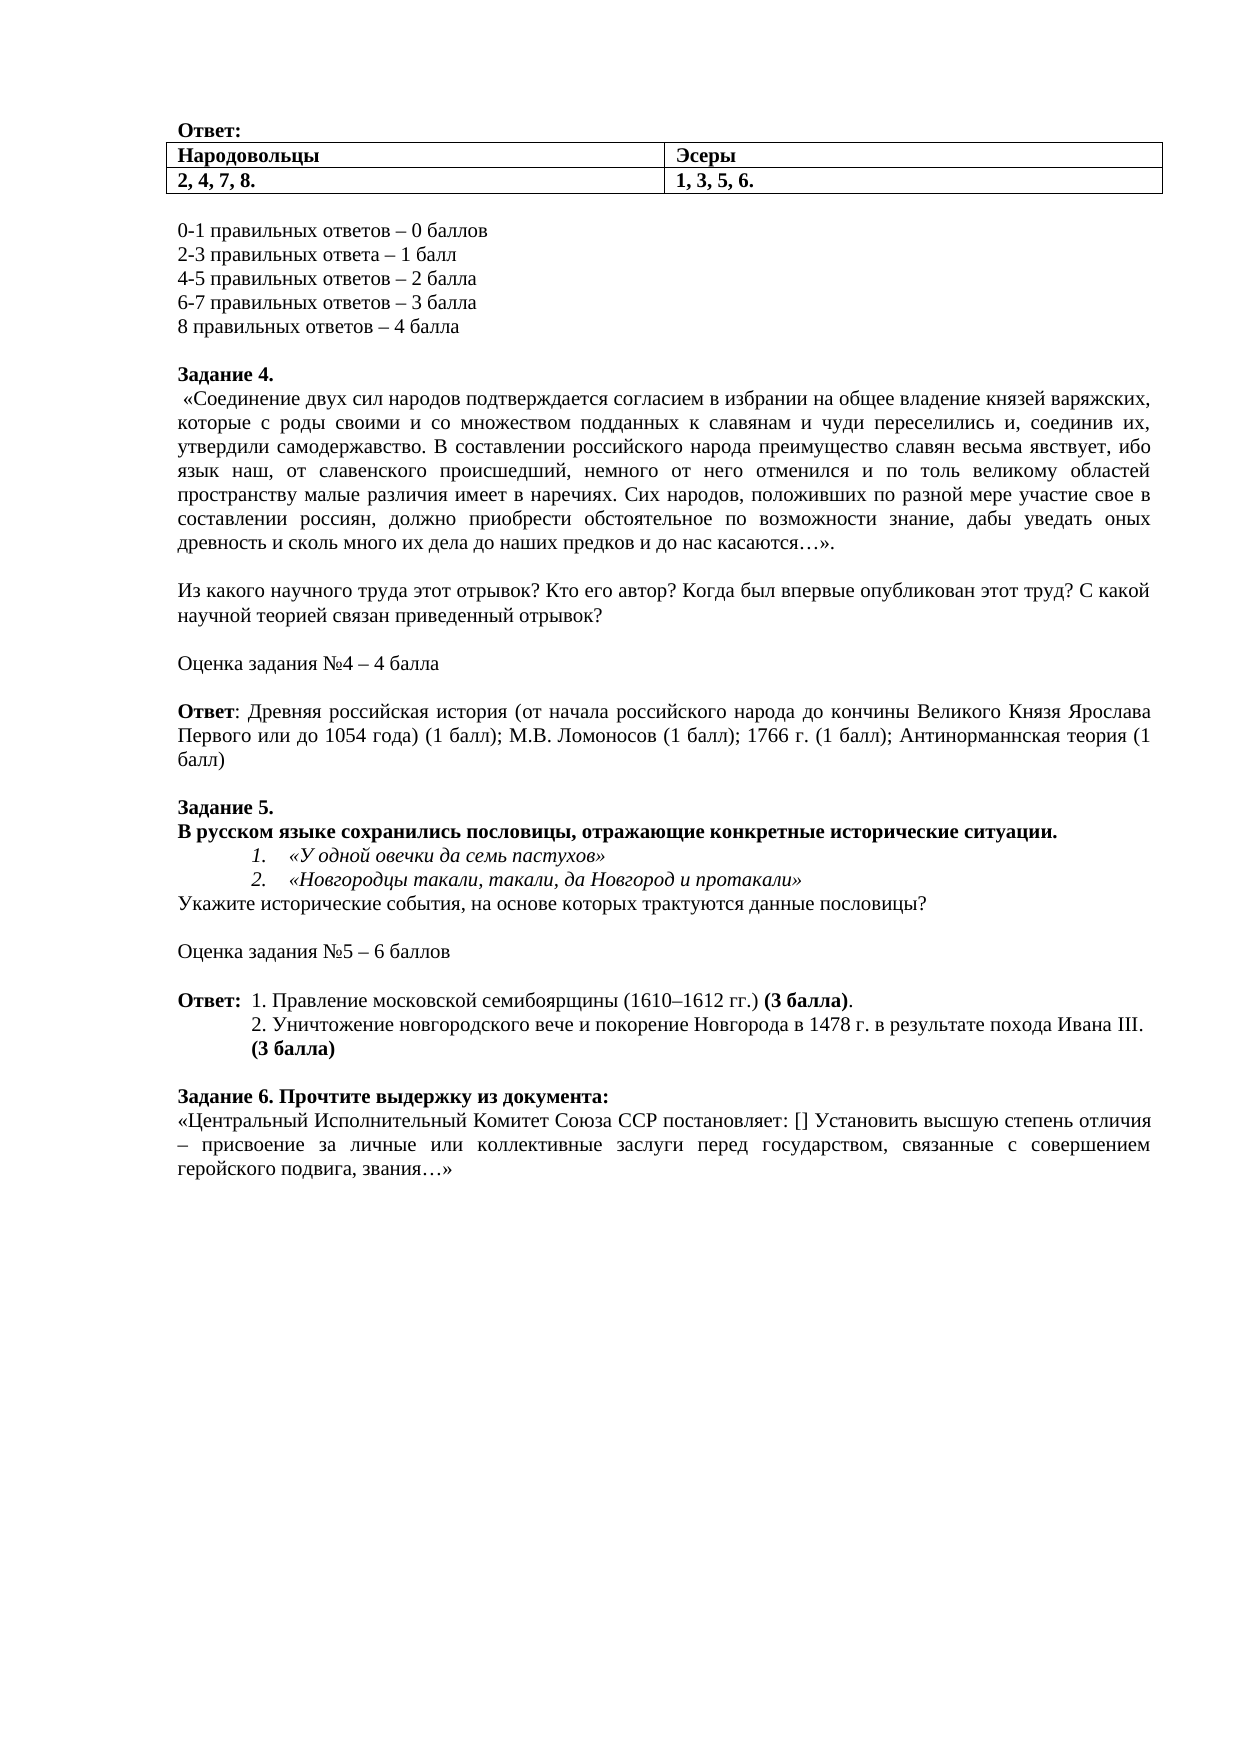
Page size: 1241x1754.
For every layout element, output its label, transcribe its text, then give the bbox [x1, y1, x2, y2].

text Задание 4. [177, 362, 1152, 386]
text Задание 5. [177, 795, 1152, 819]
table_cell 2, 4, 7, 8. [167, 168, 664, 192]
text 0-1 правильных ответов – 0 баллов [177, 217, 1152, 242]
text 8 правильных ответов – 4 балла [177, 314, 1152, 338]
list «Новгородцы такали, такали, да Новгород и протакали» [251, 867, 1152, 891]
text «Центральный Исполнительный Комитет Союза ССР постановляет: [] Установить высшую степень отличия – присвоение за личные или коллективные заслуги перед государством, связанные с совершением геройского подвига, звания…» [177, 1108, 1152, 1180]
text Задание 6. Прочтите выдержку из документа: [177, 1084, 1152, 1108]
text Оценка задания №4 – 4 балла [177, 651, 1152, 675]
text «Соединение двух сил народов подтверждается согласием в избрании на общее владение князей варяжских, которые с роды своими и со множеством подданных к славянам и чуди переселились и, соединив их, утвердили самодержавство. В составлении российского народа преимущество славян весьма явствует, ибо язык наш, от славенского происшедший, немного от него отменился и по толь великому областей пространству малые различия имеет в наречиях. Сих народов, положивших по разной мере участие свое в составлении россиян, должно приобрести обстоятельное по возможности знание, дабы уведать оных древность и сколь много их дела до наших предков и до нас касаются…». [177, 386, 1152, 554]
text 4-5 правильных ответов – 2 балла [177, 266, 1152, 290]
table_header Эсеры [665, 143, 1162, 167]
list «У одной овечки да семь пастухов» [251, 843, 1152, 867]
text 6-7 правильных ответов – 3 балла [177, 290, 1152, 314]
table_header Народовольцы [167, 143, 664, 167]
text Ответ: Древняя российская история (от начала российского народа до кончины Великого Князя Ярослава Первого или до 1054 года) (1 балл); М.В. Ломоносов (1 балл); . (1 балл); Антинорманнская теория (1 балл) [177, 699, 1152, 771]
text 2-3 правильных ответа – 1 балл [177, 242, 1152, 266]
text Ответ: [177, 118, 1152, 142]
table_cell 1, 3, 5, 6. [665, 168, 1162, 192]
text Укажите исторические события, на основе которых трактуются данные пословицы? [177, 891, 1152, 915]
text Из какого научного труда этот отрывок? Кто его автор? Когда был впервые опубликован этот труд? С какой научной теорией связан приведенный отрывок? [177, 578, 1152, 627]
text В русском языке сохранились пословицы, отражающие конкретные исторические ситуации. [177, 819, 1152, 843]
text Ответ: 1. Правление московской семибоярщины (1610–1612 гг.) (3 балла). [177, 987, 1152, 1012]
text 2. Уничтожение новгородского вече и покорение Новгорода в . в результате похода Ивана III. (3 балла) [251, 1012, 1152, 1060]
text Оценка задания №5 – 6 баллов [177, 939, 1152, 963]
